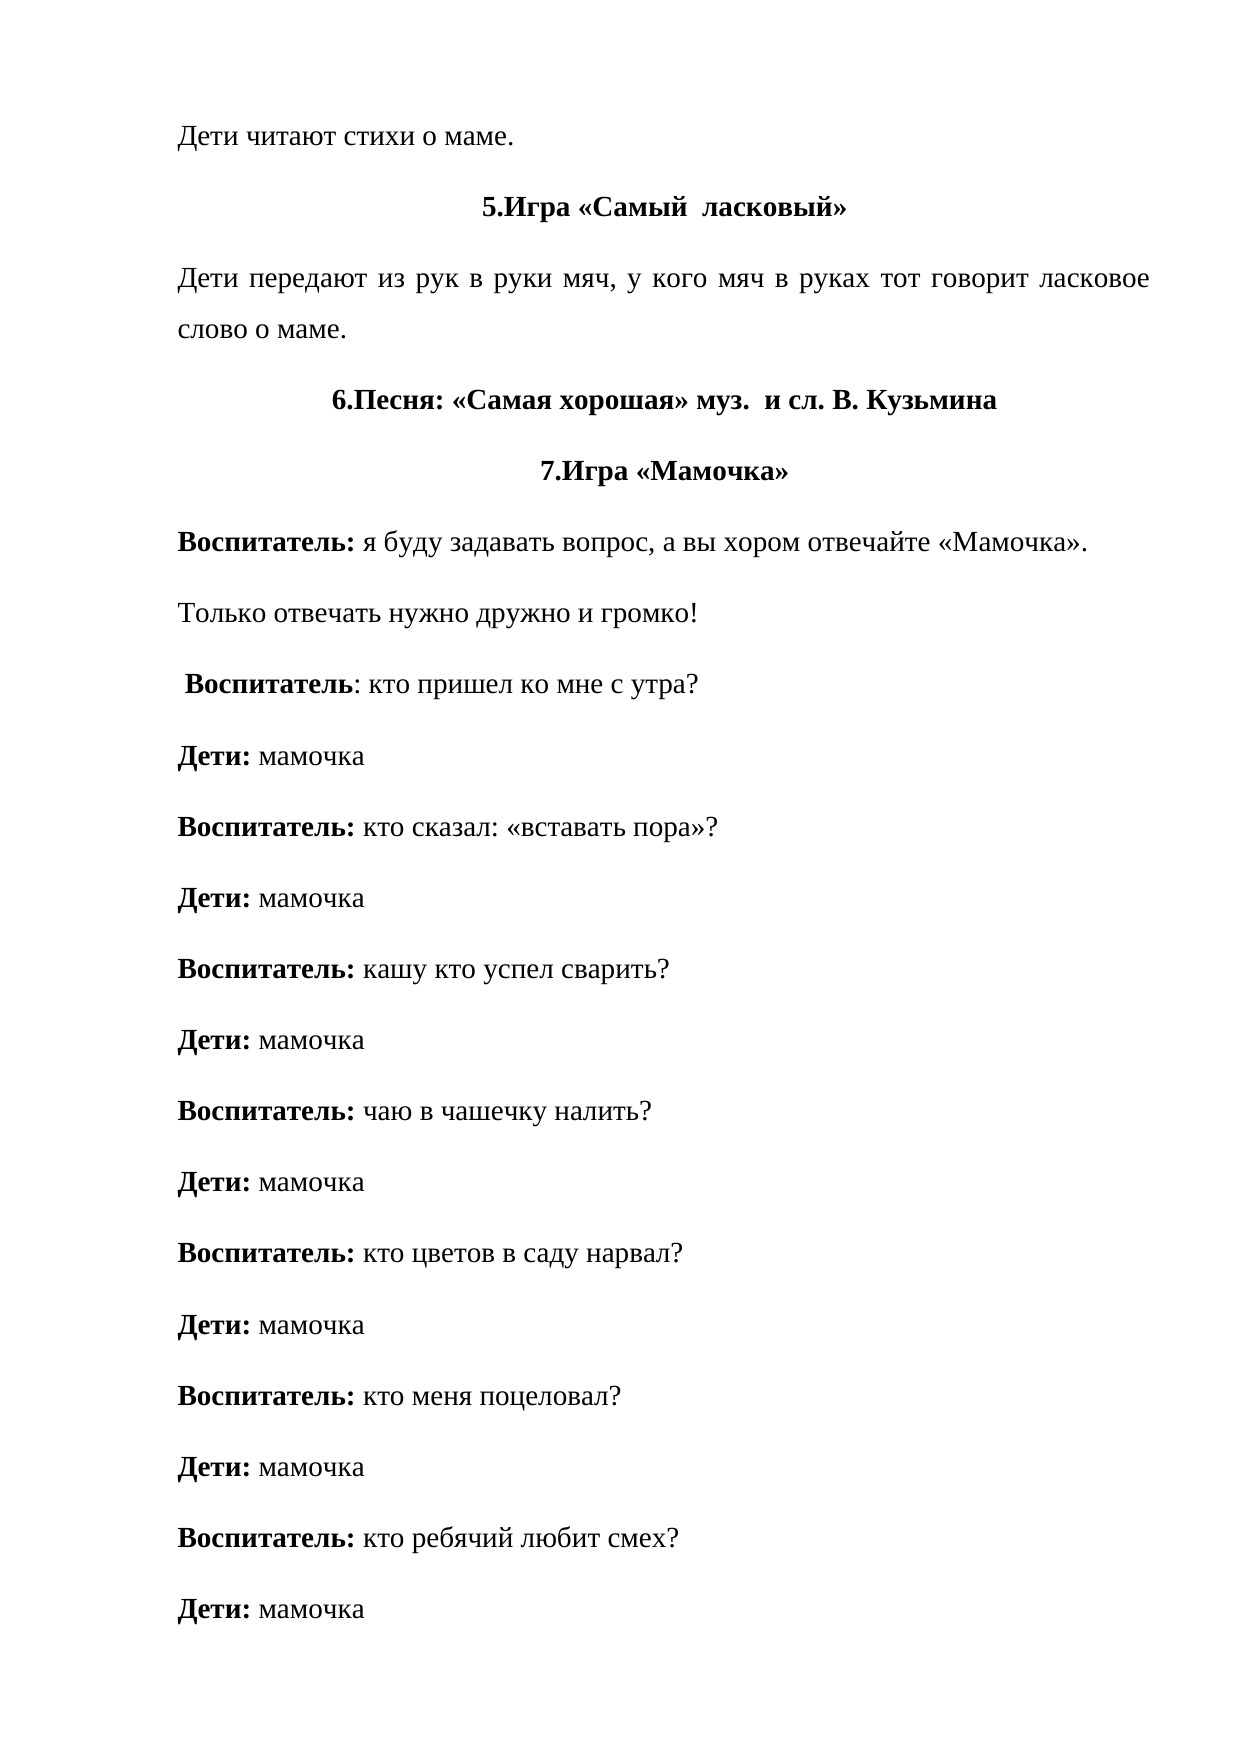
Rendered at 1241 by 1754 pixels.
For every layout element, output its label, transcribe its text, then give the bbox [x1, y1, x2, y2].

text Дети: мамочка [177, 1449, 1152, 1483]
text 7.Игра «Мамочка» [177, 453, 1152, 487]
text Дети: мамочка [177, 1307, 1152, 1340]
text Дети передают из рук в руки мяч, у кого мяч в руках тот говорит ласковое слово о маме. [177, 260, 1152, 344]
text Воспитатель: кашу кто успел сварить? [177, 951, 1152, 984]
text Только отвечать нужно дружно и громко! [177, 595, 1152, 629]
text Воспитатель: кто цветов в саду нарвал? [177, 1236, 1152, 1269]
text Дети: мамочка [177, 880, 1152, 913]
text Воспитатель: я буду задавать вопрос, а вы хором отвечайте «Мамочка». [177, 524, 1152, 558]
text Дети: мамочка [177, 1591, 1152, 1625]
text Дети читают стихи о маме. [177, 118, 1152, 152]
text Воспитатель: кто сказал: «вставать пора»? [177, 809, 1152, 842]
text Дети: мамочка [177, 1022, 1152, 1056]
text Дети: мамочка [177, 1164, 1152, 1198]
text Воспитатель: кто пришел ко мне с утра? [177, 666, 1152, 700]
text Воспитатель: кто ребячий любит смех? [177, 1520, 1152, 1554]
text Воспитатель: кто меня поцеловал? [177, 1378, 1152, 1411]
text 5.Игра «Самый ласковый» [177, 189, 1152, 223]
text Воспитатель: чаю в чашечку налить? [177, 1093, 1152, 1127]
text 6.Песня: «Самая хорошая» муз. и сл. В. Кузьмина [177, 382, 1152, 415]
text Дети: мамочка [177, 738, 1152, 771]
